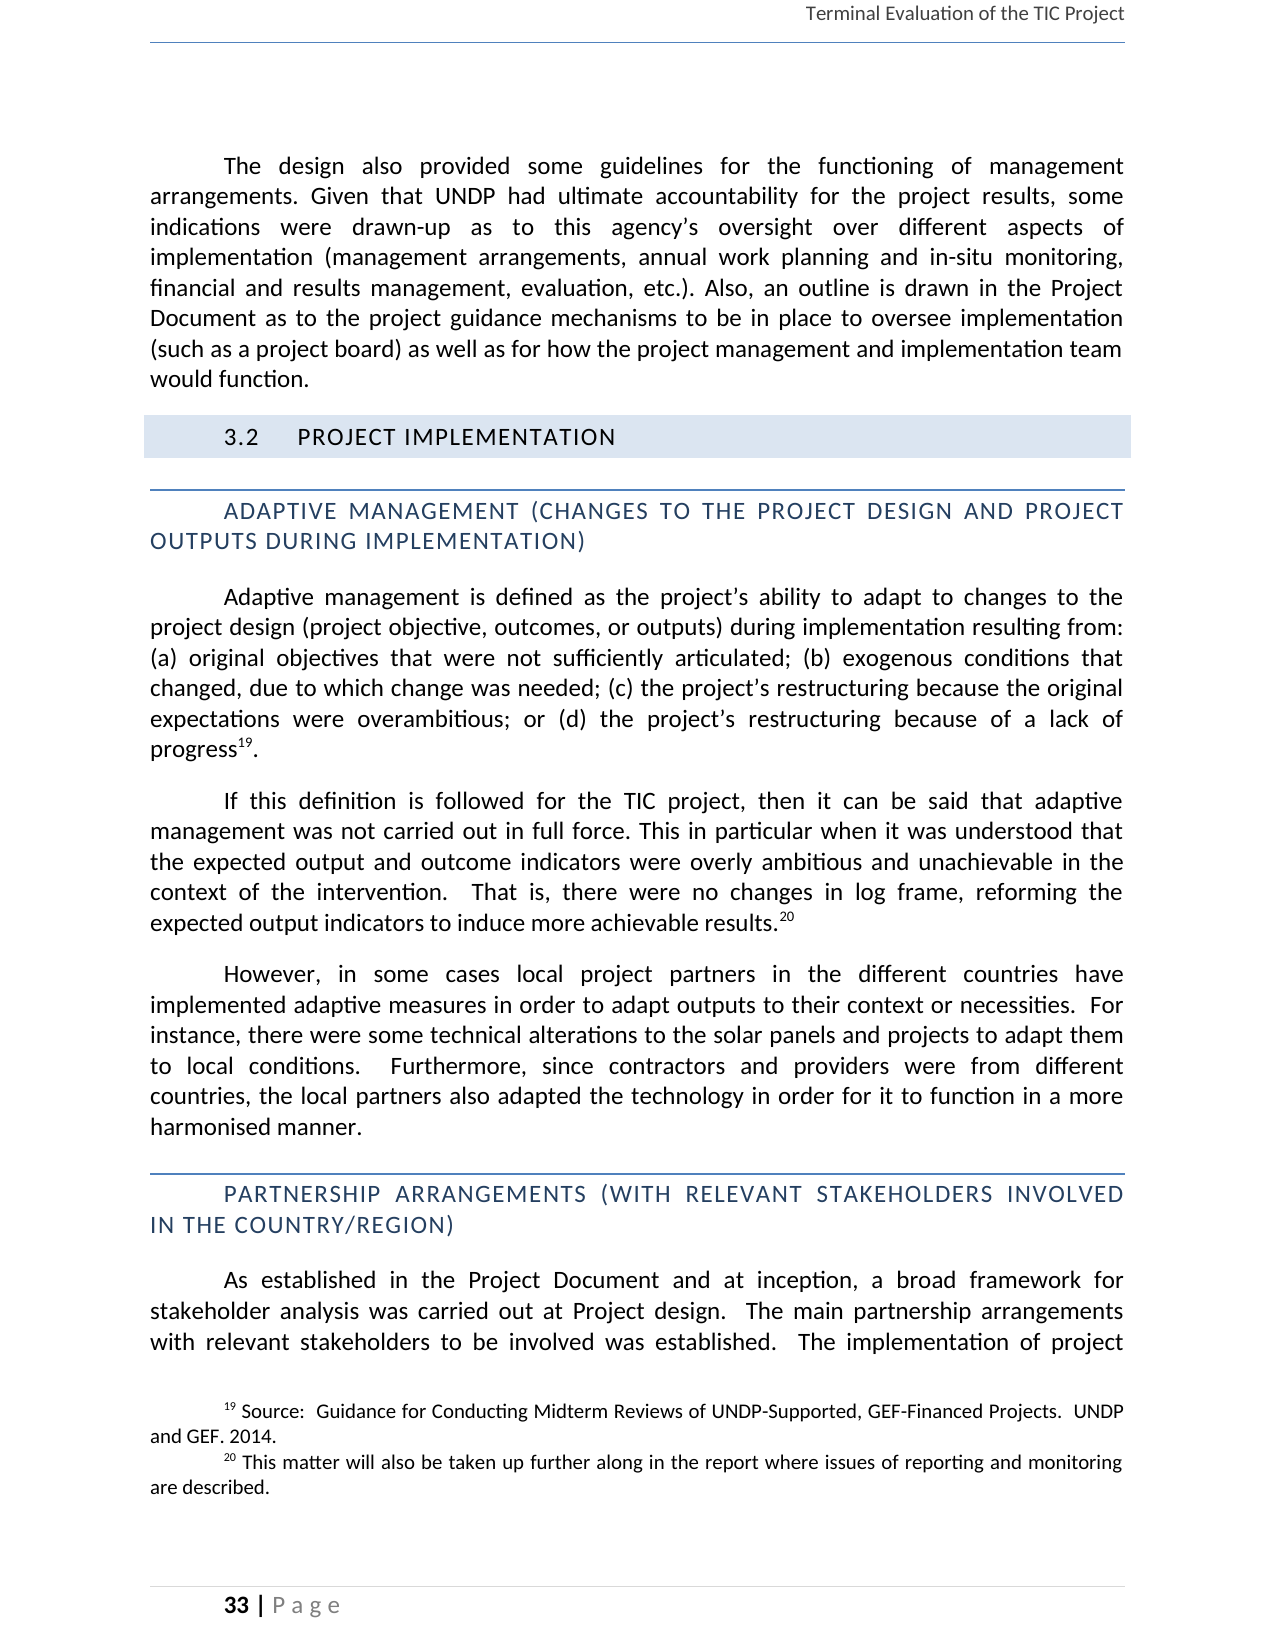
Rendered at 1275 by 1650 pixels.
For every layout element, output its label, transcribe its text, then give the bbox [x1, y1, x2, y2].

text The design also provided some guidelines for the functioning of management arrangements. Given that UNDP had ultimate accountability for the project results, some indications were drawn-up as to this agency’s oversight over different aspects of implementation (management arrangements, annual work planning and in-situ monitoring, financial and results management, evaluation, etc.). Also, an outline is drawn in the Project Document as to the project guidance mechanisms to be in place to oversee implementation (such as a project board) as well as for how the project management and implementation team would function. [150, 150, 1125, 394]
subtitle Adaptive management (changes to the project design and project outputs during implementation) [150, 491, 1125, 556]
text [150, 1264, 1125, 1356]
text However, in some cases local project partners in the different countries have implemented adaptive measures in order to adapt outputs to their context or necessities. For instance, there were some technical alterations to the solar panels and projects to adapt them to local conditions. Furthermore, since contractors and providers were from different countries, the local partners also adapted the technology in order for it to function in a more harmonised manner. [150, 958, 1125, 1142]
text If this definition is followed for the TIC project, then it can be said that adaptive management was not carried out in full force. This in particular when it was understood that the expected output and outcome indicators were overly ambitious and unachievable in the context of the intervention. That is, there were no changes in log frame, reforming the expected output indicators to induce more achievable results. [150, 785, 1125, 938]
subtitle 3.2 Project Implementation [150, 421, 1125, 452]
text Adaptive management is defined as the project’s ability to adapt to changes to the project design (project objective, outcomes, or outputs) during implementation resulting from: (a) original objectives that were not sufficiently articulated; (b) exogenous conditions that changed, due to which change was needed; (c) the project’s restructuring because the original expectations were overambitious; or (d) the project’s restructuring because of a lack of progress. [150, 581, 1125, 764]
subtitle Partnership arrangements (with relevant stakeholders involved in the country/region) [150, 1175, 1125, 1239]
